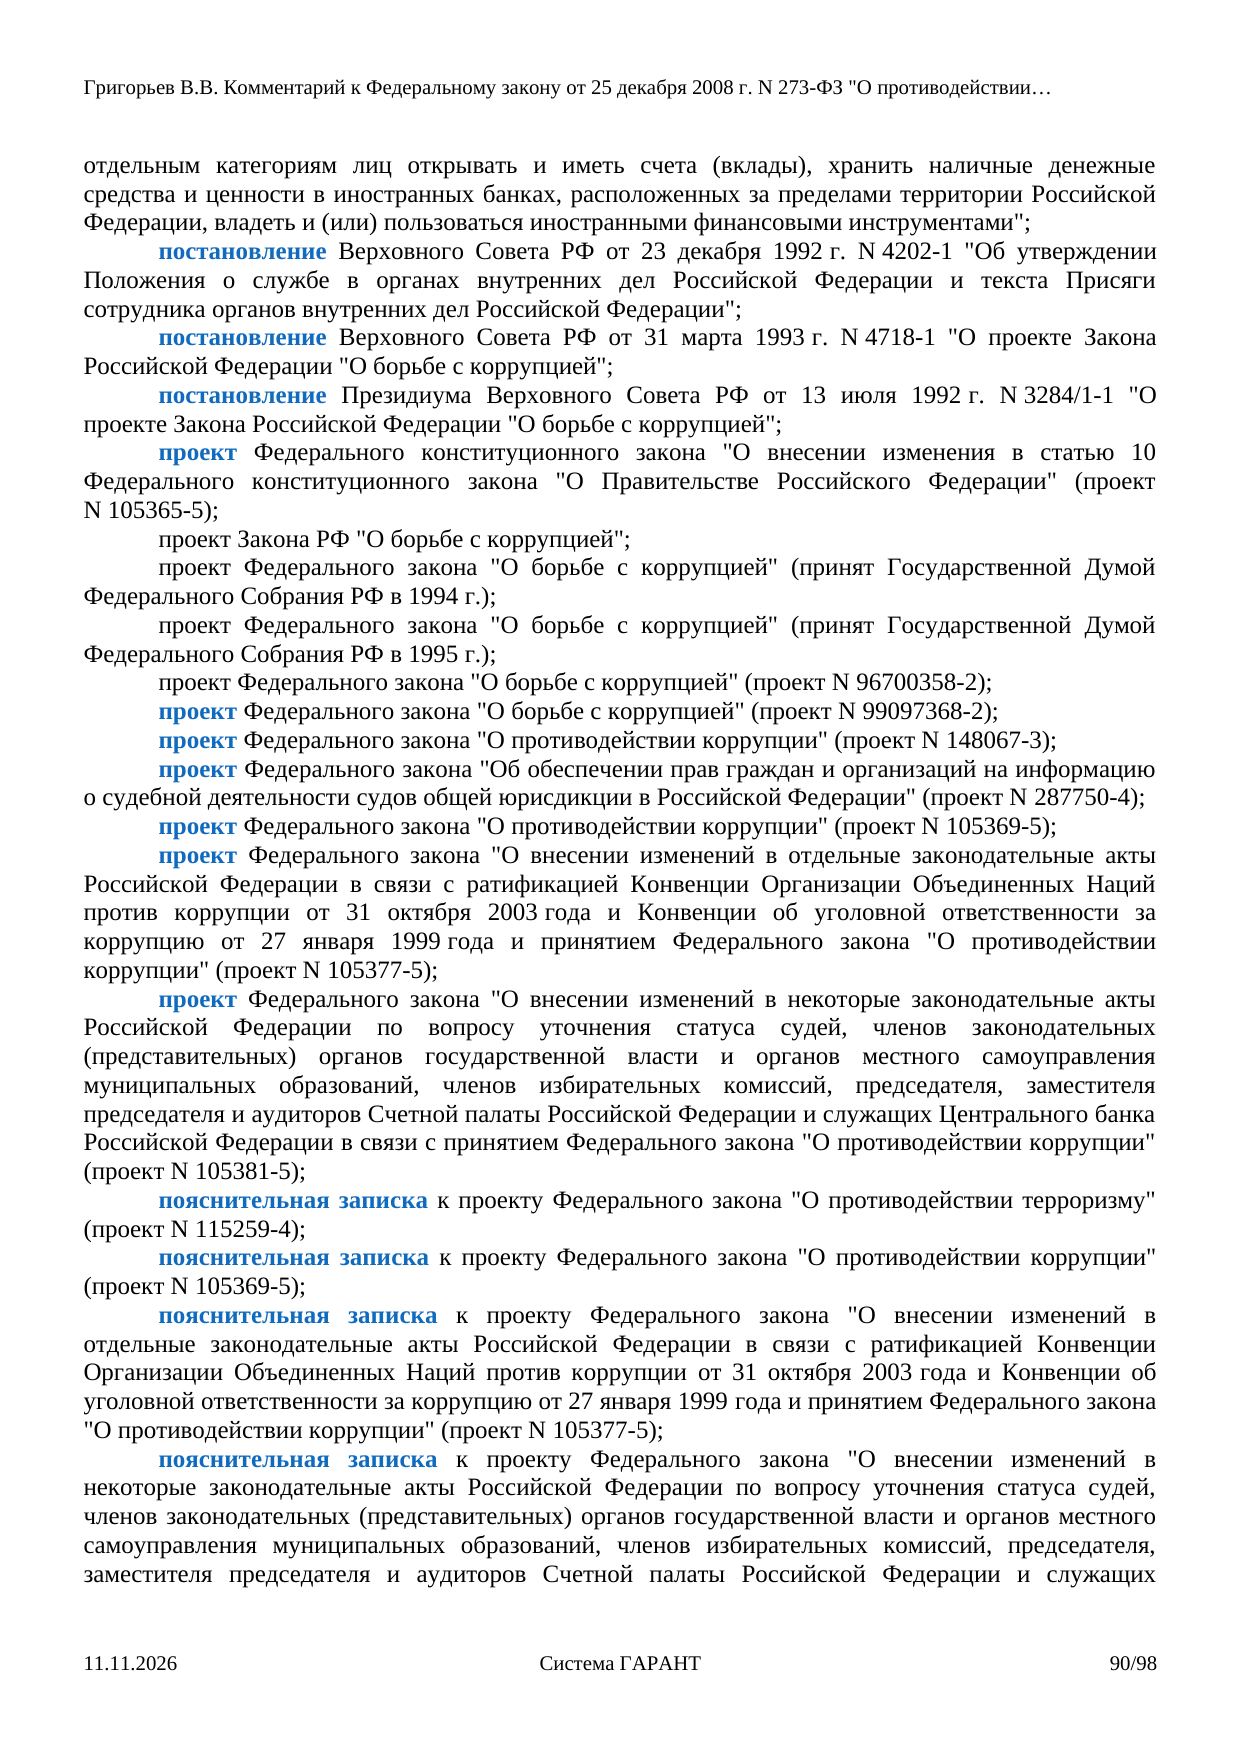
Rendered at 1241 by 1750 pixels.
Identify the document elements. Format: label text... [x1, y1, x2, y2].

text постановление Президиума Верховного Совета РФ от 13 июля 1992 г. N 3284/1-1 "О проекте Закона Российской Федерации "О борьбе с коррупцией"; [83, 380, 1157, 437]
text проект Федерального конституционного закона "О внесении изменения в статью 10 Федерального конституционного закона "О Правительстве Российского Федерации" (проект N 105365-5); [83, 437, 1157, 524]
text пояснительная записка к проекту Федерального закона "О внесении изменений в отдельные законодательные акты Российской Федерации в связи с ратификацией Конвенции Организации Объединенных Наций против коррупции от 31 октября 2003 года и Конвенции об уголовной ответственности за коррупцию от 27 января 1999 года и принятием Федерального закона "О противодействии коррупции" (проект N 105377-5); [83, 1300, 1157, 1444]
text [83, 150, 1157, 236]
text проект Федерального закона "О борьбе с коррупцией" (проект N 96700358-2); [83, 667, 1157, 696]
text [83, 1444, 1157, 1587]
text проект Закона РФ "О борьбе с коррупцией"; [83, 524, 1157, 552]
text постановление Верховного Совета РФ от 31 марта 1993 г. N 4718-1 "О проекте Закона Российской Федерации "О борьбе с коррупцией"; [83, 322, 1157, 380]
text постановление Верховного Совета РФ от 23 декабря 1992 г. N 4202-1 "Об утверждении Положения о службе в органах внутренних дел Российской Федерации и текста Присяги сотрудника органов внутренних дел Российской Федерации"; [83, 236, 1157, 322]
text проект Федерального закона "О внесении изменений в отдельные законодательные акты Российской Федерации в связи с ратификацией Конвенции Организации Объединенных Наций против коррупции от 31 октября 2003 года и Конвенции об уголовной ответственности за коррупцию от 27 января 1999 года и принятием Федерального закона "О противодействии коррупции" (проект N 105377-5); [83, 840, 1157, 984]
text проект Федерального закона "О борьбе с коррупцией" (принят Государственной Думой Федерального Собрания РФ в 1995 г.); [83, 610, 1157, 667]
text проект Федерального закона "О внесении изменений в некоторые законодательные акты Российской Федерации по вопросу уточнения статуса судей, членов законодательных (представительных) органов государственной власти и органов местного самоуправления муниципальных образований, членов избирательных комиссий, председателя, заместителя председателя и аудиторов Счетной палаты Российской Федерации и служащих Центрального банка Российской Федерации в связи с принятием Федерального закона "О противодействии коррупции" (проект N 105381-5); [83, 984, 1157, 1185]
text пояснительная записка к проекту Федерального закона "О противодействии коррупции" (проект N 105369-5); [83, 1242, 1157, 1300]
text проект Федерального закона "Об обеспечении прав граждан и организаций на информацию о судебной деятельности судов общей юрисдикции в Российской Федерации" (проект N 287750-4); [83, 754, 1157, 811]
text проект Федерального закона "О противодействии коррупции" (проект N 105369-5); [83, 811, 1157, 840]
text проект Федерального закона "О противодействии коррупции" (проект N 148067-3); [83, 725, 1157, 754]
text пояснительная записка к проекту Федерального закона "О противодействии терроризму" (проект N 115259-4); [83, 1185, 1157, 1242]
text проект Федерального закона "О борьбе с коррупцией" (принят Государственной Думой Федерального Собрания РФ в 1994 г.); [83, 552, 1157, 610]
text проект Федерального закона "О борьбе с коррупцией" (проект N 99097368-2); [83, 696, 1157, 725]
